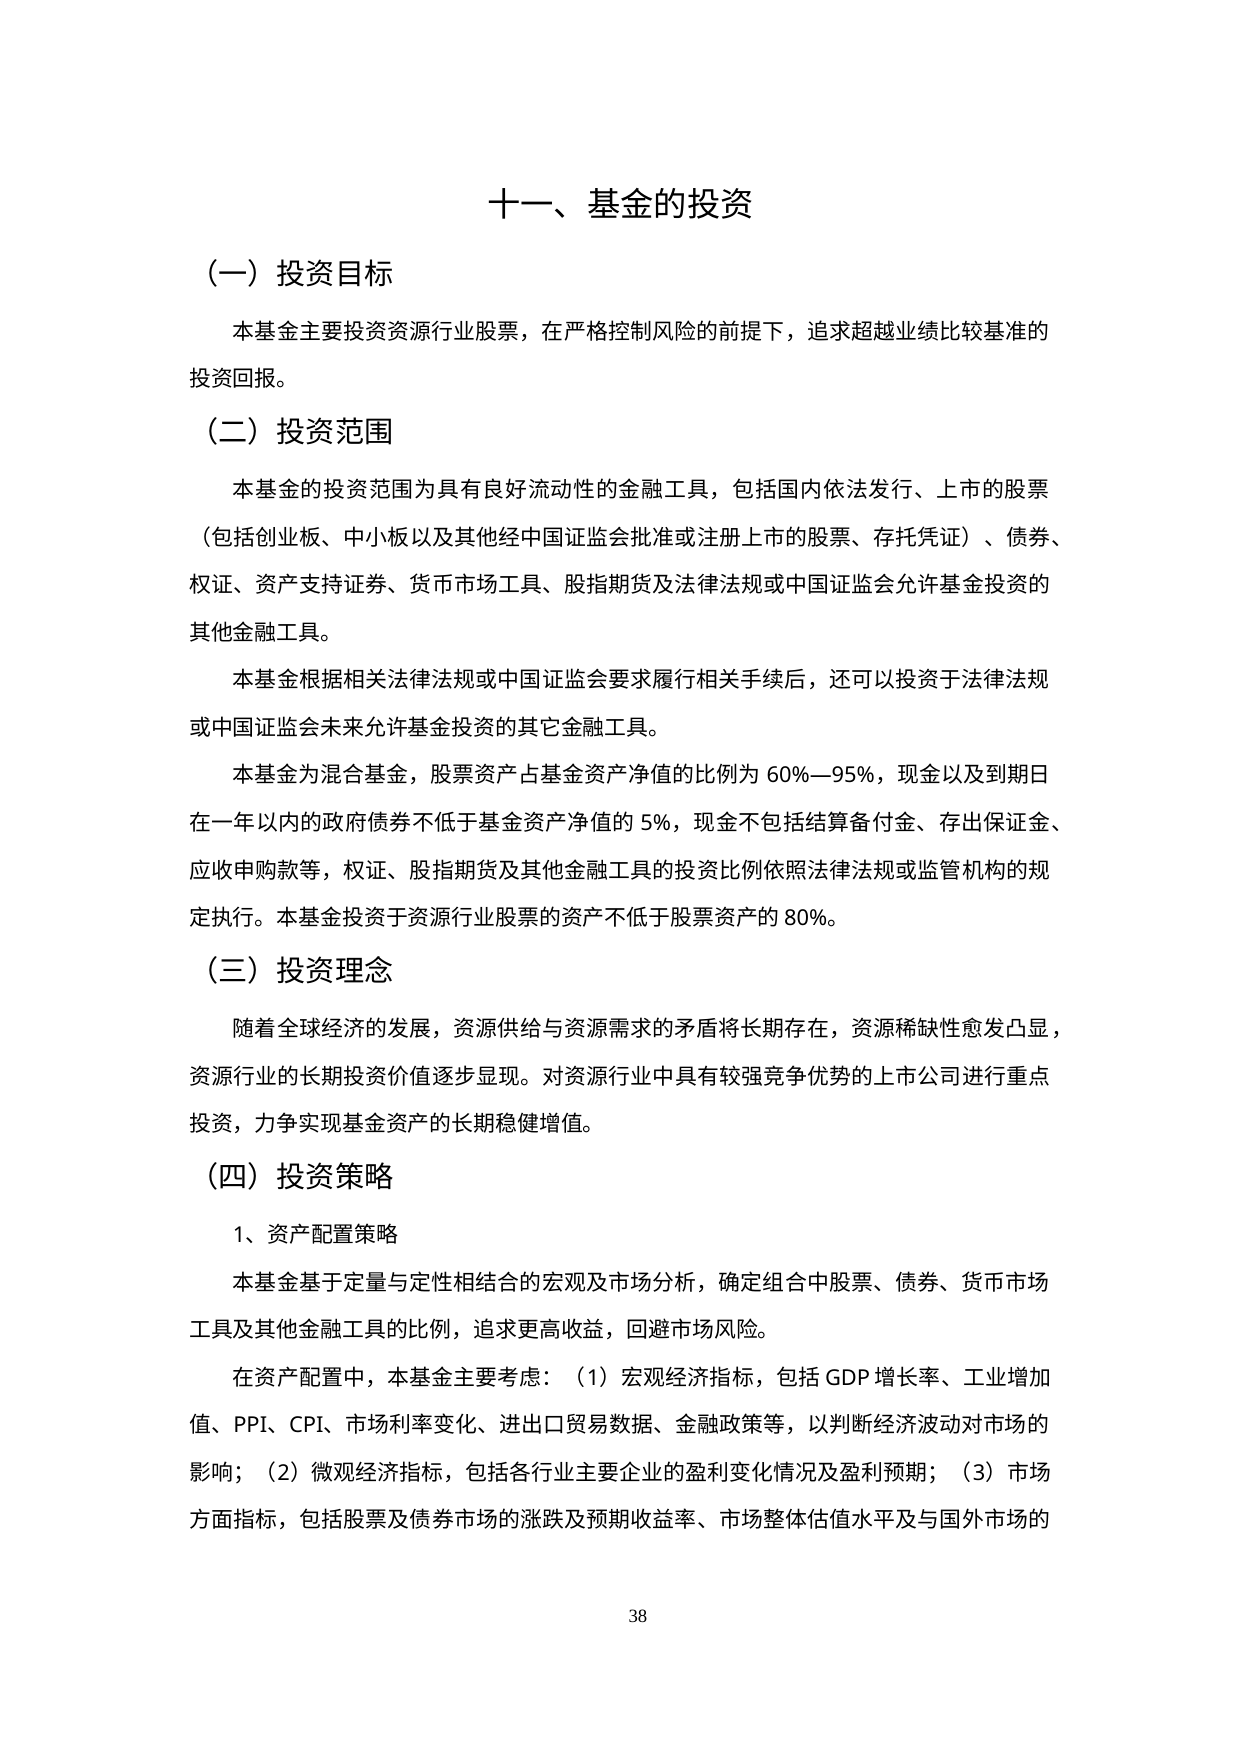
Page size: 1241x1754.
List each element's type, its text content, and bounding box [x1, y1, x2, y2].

subtitle （四）投资策略 [189, 1154, 1051, 1196]
text 本基金为混合基金，股票资产占基金资产净值的比例为60%—95%，现金以及到期日在一年以内的政府债券不低于基金资产净值的5%，现金不包括结算备付金、存出保证金、应收申购款等，权证、股指期货及其他金融工具的投资比例依照法律法规或监管机构的规定执行。本基金投资于资源行业股票的资产不低于股票资产的80%。 [189, 757, 1051, 932]
subtitle （三）投资理念 [189, 948, 1051, 990]
text 本基金根据相关法律法规或中国证监会要求履行相关手续后，还可以投资于法律法规或中国证监会未来允许基金投资的其它金融工具。 [189, 662, 1051, 742]
text 1、资产配置策略 [189, 1217, 1051, 1249]
subtitle （一）投资目标 [189, 251, 1051, 293]
subtitle 十一、基金的投资 [189, 178, 1051, 226]
text 本基金的投资范围为具有良好流动性的金融工具，包括国内依法发行、上市的股票（包括创业板、中小板以及其他经中国证监会批准或注册上市的股票、存托凭证）、债券、权证、资产支持证券、货币市场工具、股指期货及法律法规或中国证监会允许基金投资的其他金融工具。 [189, 472, 1051, 647]
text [189, 1360, 1051, 1534]
text 本基金主要投资资源行业股票，在严格控制风险的前提下，追求超越业绩比较基准的投资回报。 [189, 314, 1051, 393]
text 本基金基于定量与定性相结合的宏观及市场分析，确定组合中股票、债券、货币市场工具及其他金融工具的比例，追求更高收益，回避市场风险。 [189, 1265, 1051, 1344]
text 随着全球经济的发展，资源供给与资源需求的矛盾将长期存在，资源稀缺性愈发凸显，资源行业的长期投资价值逐步显现。对资源行业中具有较强竞争优势的上市公司进行重点投资，力争实现基金资产的长期稳健增值。 [189, 1011, 1051, 1138]
subtitle （二）投资范围 [189, 409, 1051, 451]
